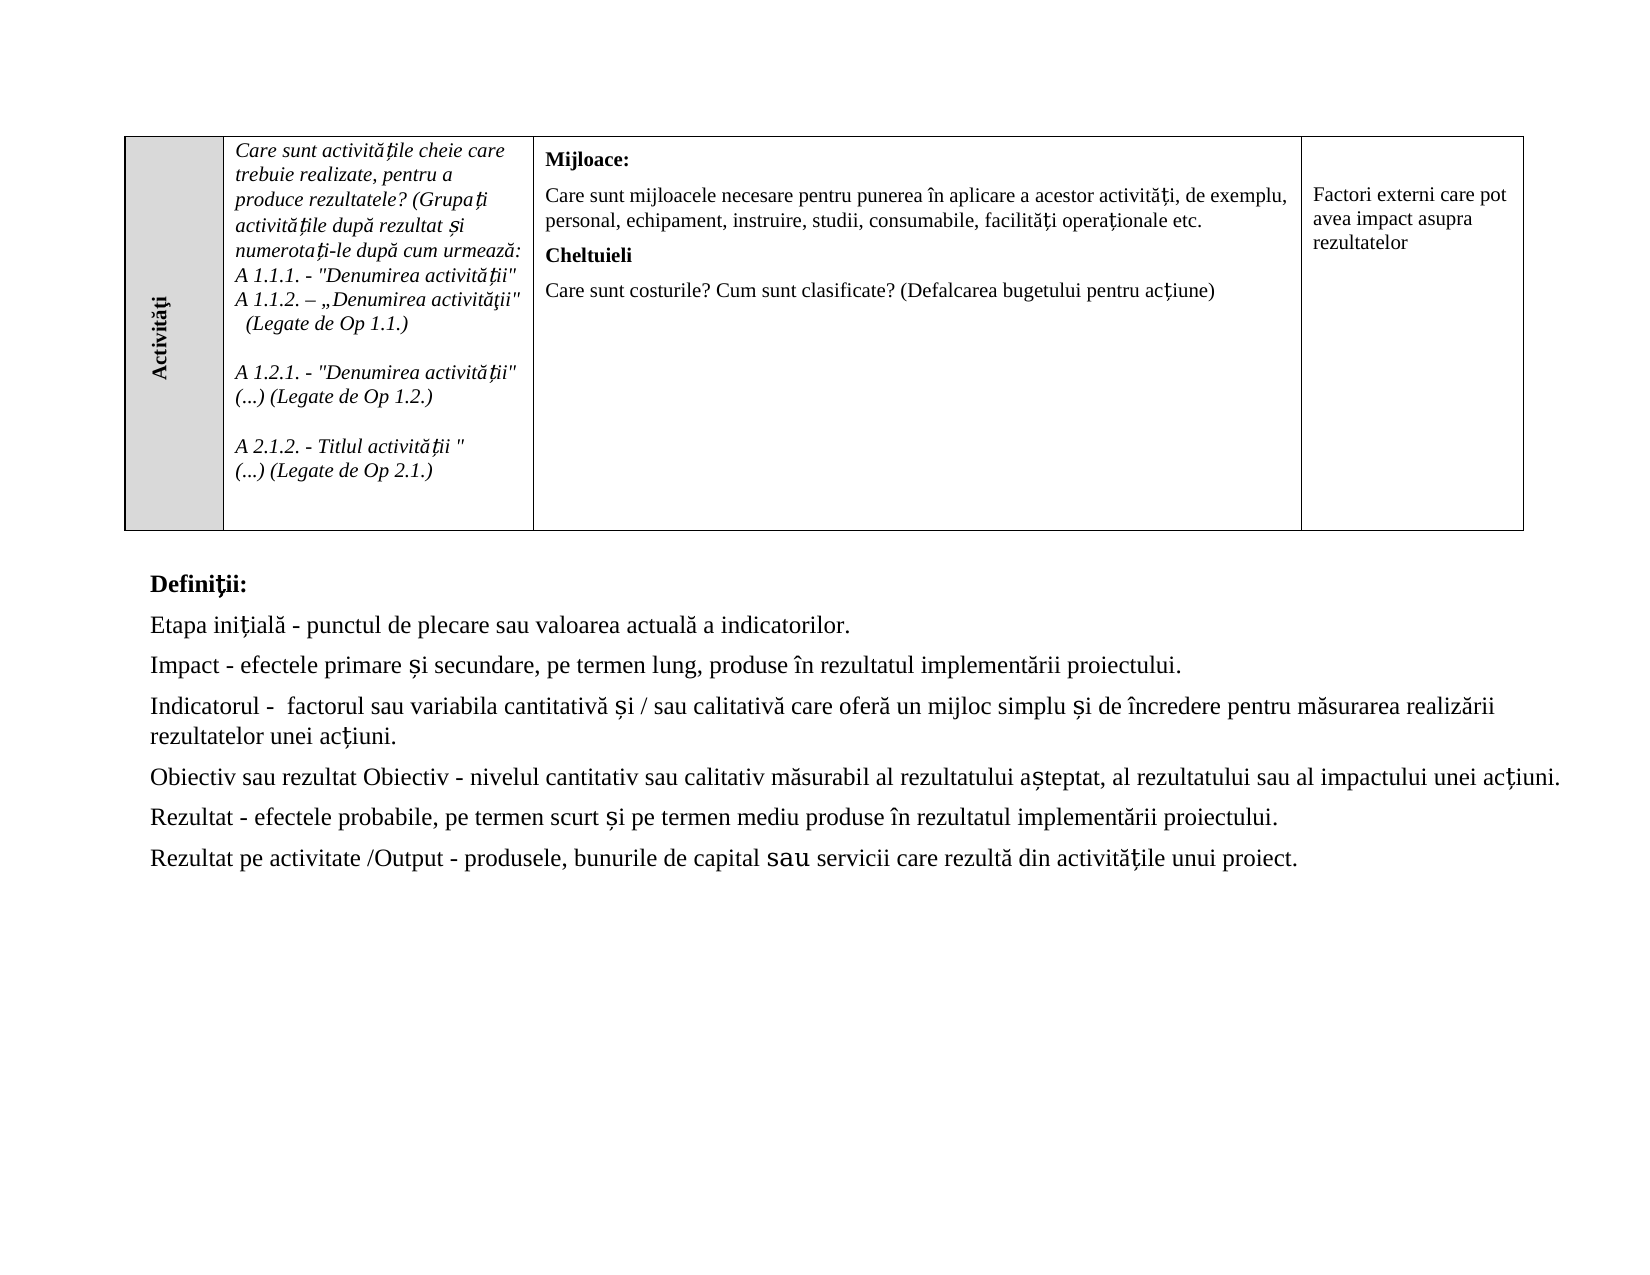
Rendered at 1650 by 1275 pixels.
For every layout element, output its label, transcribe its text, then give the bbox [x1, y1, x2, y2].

text Rezultat - efectele probabile, pe termen scurt și pe termen mediu produse în rezultatul implementării proiectului. [150, 801, 1561, 831]
table_cell Care sunt activitățile cheie care trebuie realizate, pentru a produce rezultatele? (Grupați activitățile după rezultat și numerotați-le după cum urmează: A 1.1.1. - "Denumirea activității" A 1.1.2. – „Denumirea activităţii" (Legate de Op 1.1.) A 1.2.1. - "Denumirea activității" (...) (Legate de Op 1.2.) A 2.1.2. - Titlul activității " (...) (Legate de Op 2.1.) [224, 137, 533, 530]
table_cell Activităţi [126, 137, 223, 530]
text Etapa inițială - punctul de plecare sau valoarea actuală a indicatorilor. [150, 608, 1561, 638]
table_cell Mijloace: Care sunt mijloacele necesare pentru punerea în aplicare a acestor activități, de exemplu, personal, echipament, instruire, studii, consumabile, facilități operaționale etc. Cheltuieli Care sunt costurile? Cum sunt clasificate? (Defalcarea bugetului pentru acțiune) [534, 137, 1301, 530]
text Impact - efectele primare și secundare, pe termen lung, produse în rezultatul implementării proiectului. [150, 649, 1561, 679]
text Indicatorul - factorul sau variabila cantitativă și / sau calitativă care oferă un mijloc simplu și de încredere pentru măsurarea realizării rezultatelor unei acțiuni. [150, 689, 1561, 750]
text Rezultat pe activitate /Output - produsele, bunurile de capital sau servicii care rezultă din activitățile unui proiect. [150, 842, 1561, 872]
text Definiții: [150, 568, 1561, 598]
table_cell Factori externi care pot avea impact asupra rezultatelor [1302, 137, 1523, 530]
text Obiectiv sau rezultat Obiectiv - nivelul cantitativ sau calitativ măsurabil al rezultatului așteptat, al rezultatului sau al impactului unei acțiuni. [150, 760, 1561, 791]
